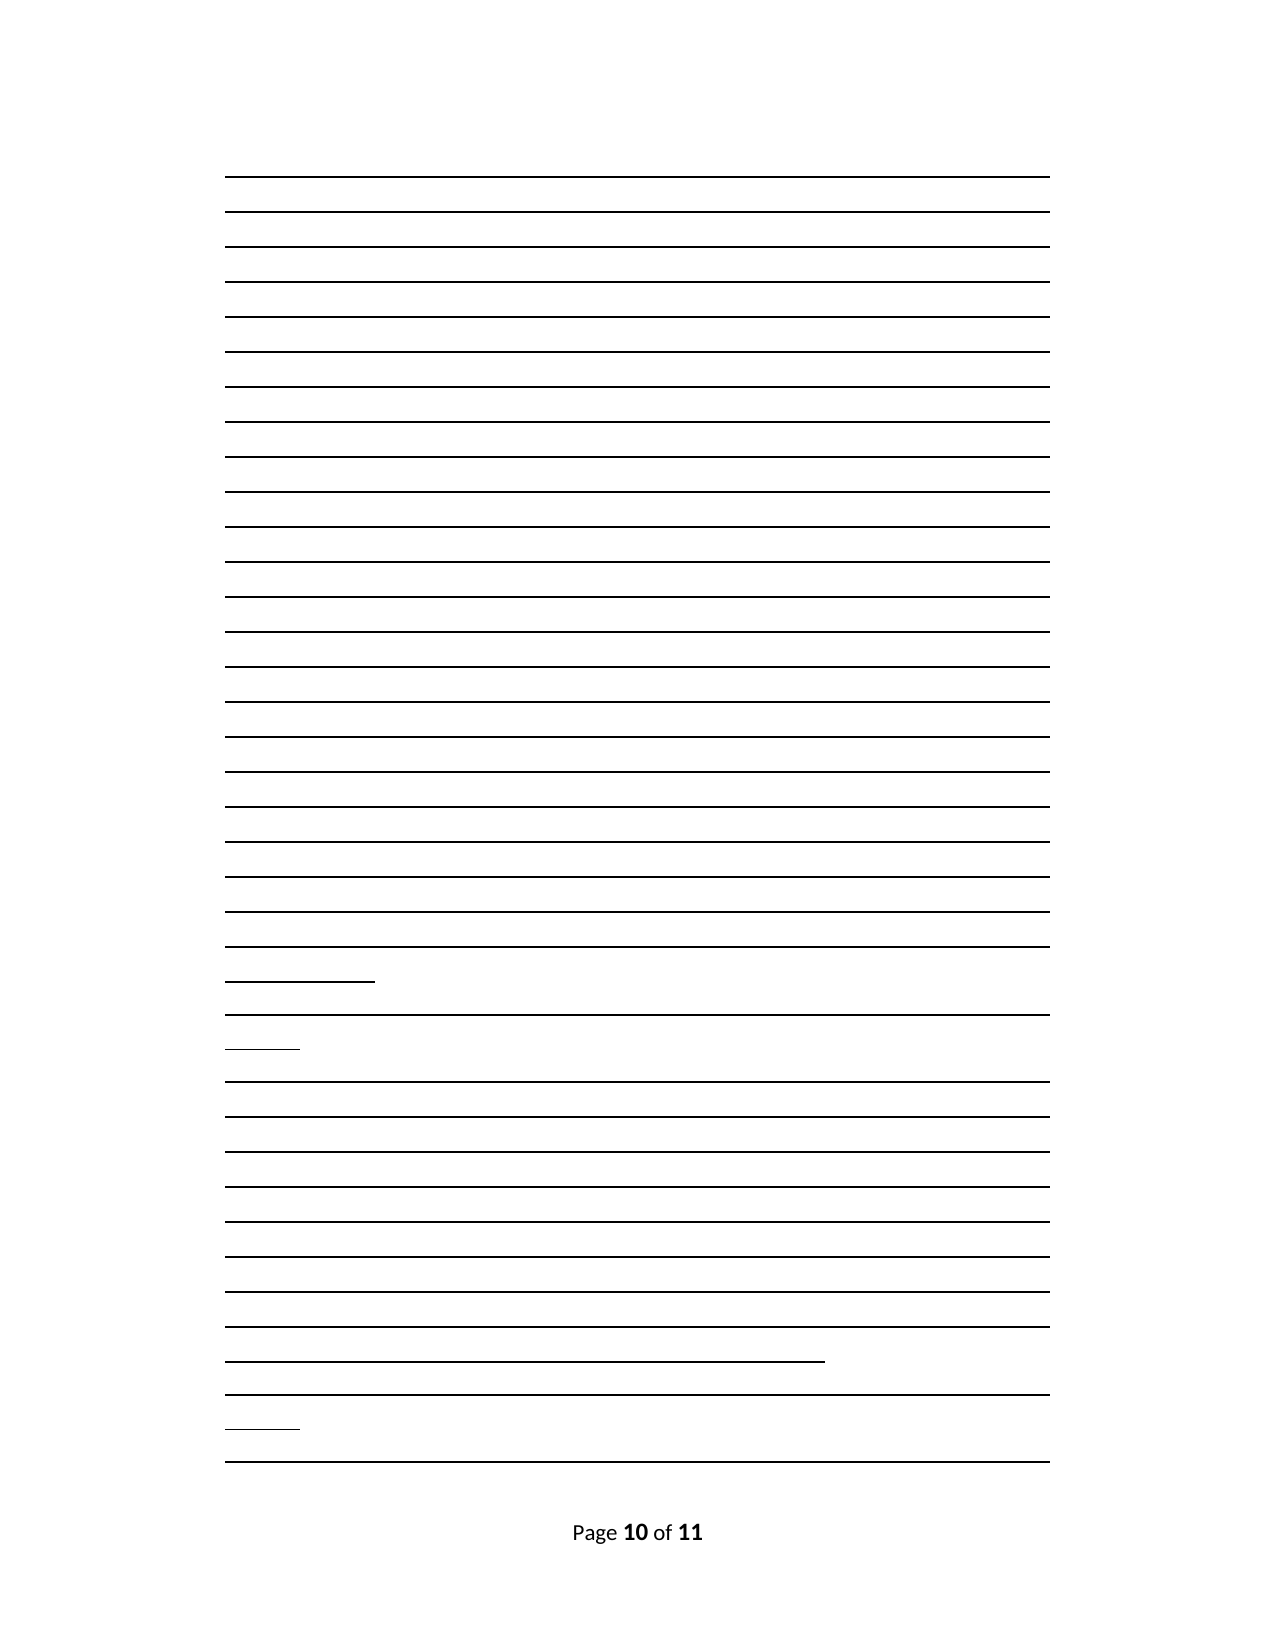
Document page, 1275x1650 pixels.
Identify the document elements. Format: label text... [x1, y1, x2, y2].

list . [225, 150, 1125, 986]
